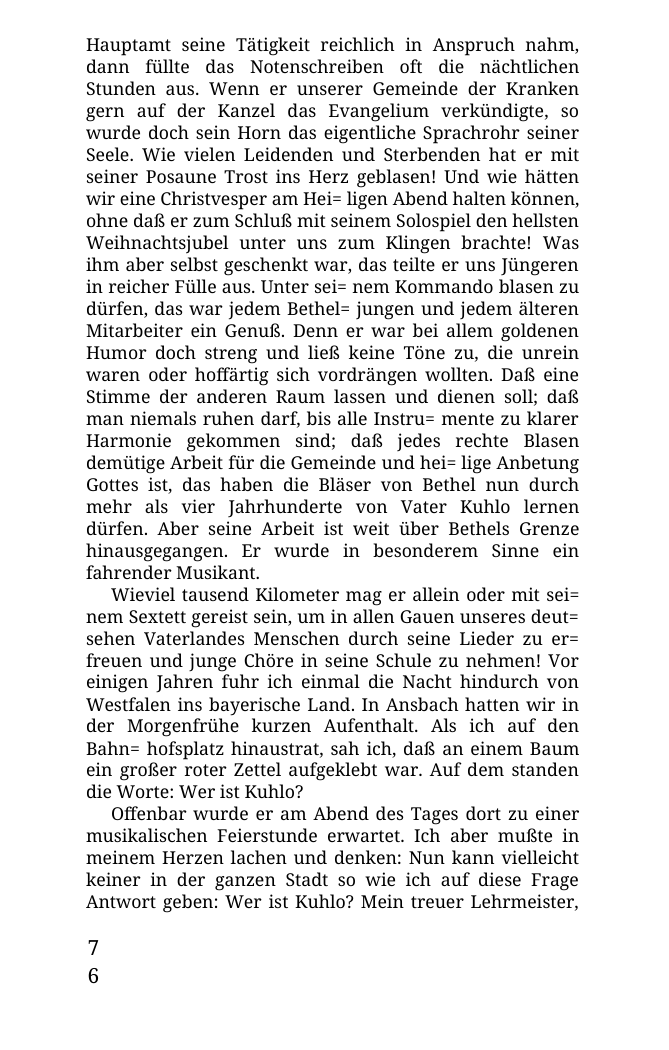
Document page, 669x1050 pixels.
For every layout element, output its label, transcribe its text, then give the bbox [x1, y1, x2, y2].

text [86, 803, 580, 913]
text Wieviel tausend Kilometer mag er allein oder mit sei= nem Sextett gereist sein, um in allen Gauen unseres deut= sehen Vaterlandes Menschen durch seine Lieder zu er= freuen und junge Chöre in seine Schule zu nehmen! Vor einigen Jahren fuhr ich einmal die Nacht hindurch von Westfalen ins bayerische Land. In Ansbach hatten wir in der Morgenfrühe kurzen Aufenthalt. Als ich auf den Bahn= hofsplatz hinaustrat, sah ich, daß an einem Baum ein großer roter Zettel aufgeklebt war. Auf dem standen die Worte: Wer ist Kuhlo? [86, 583, 580, 803]
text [86, 34, 580, 583]
